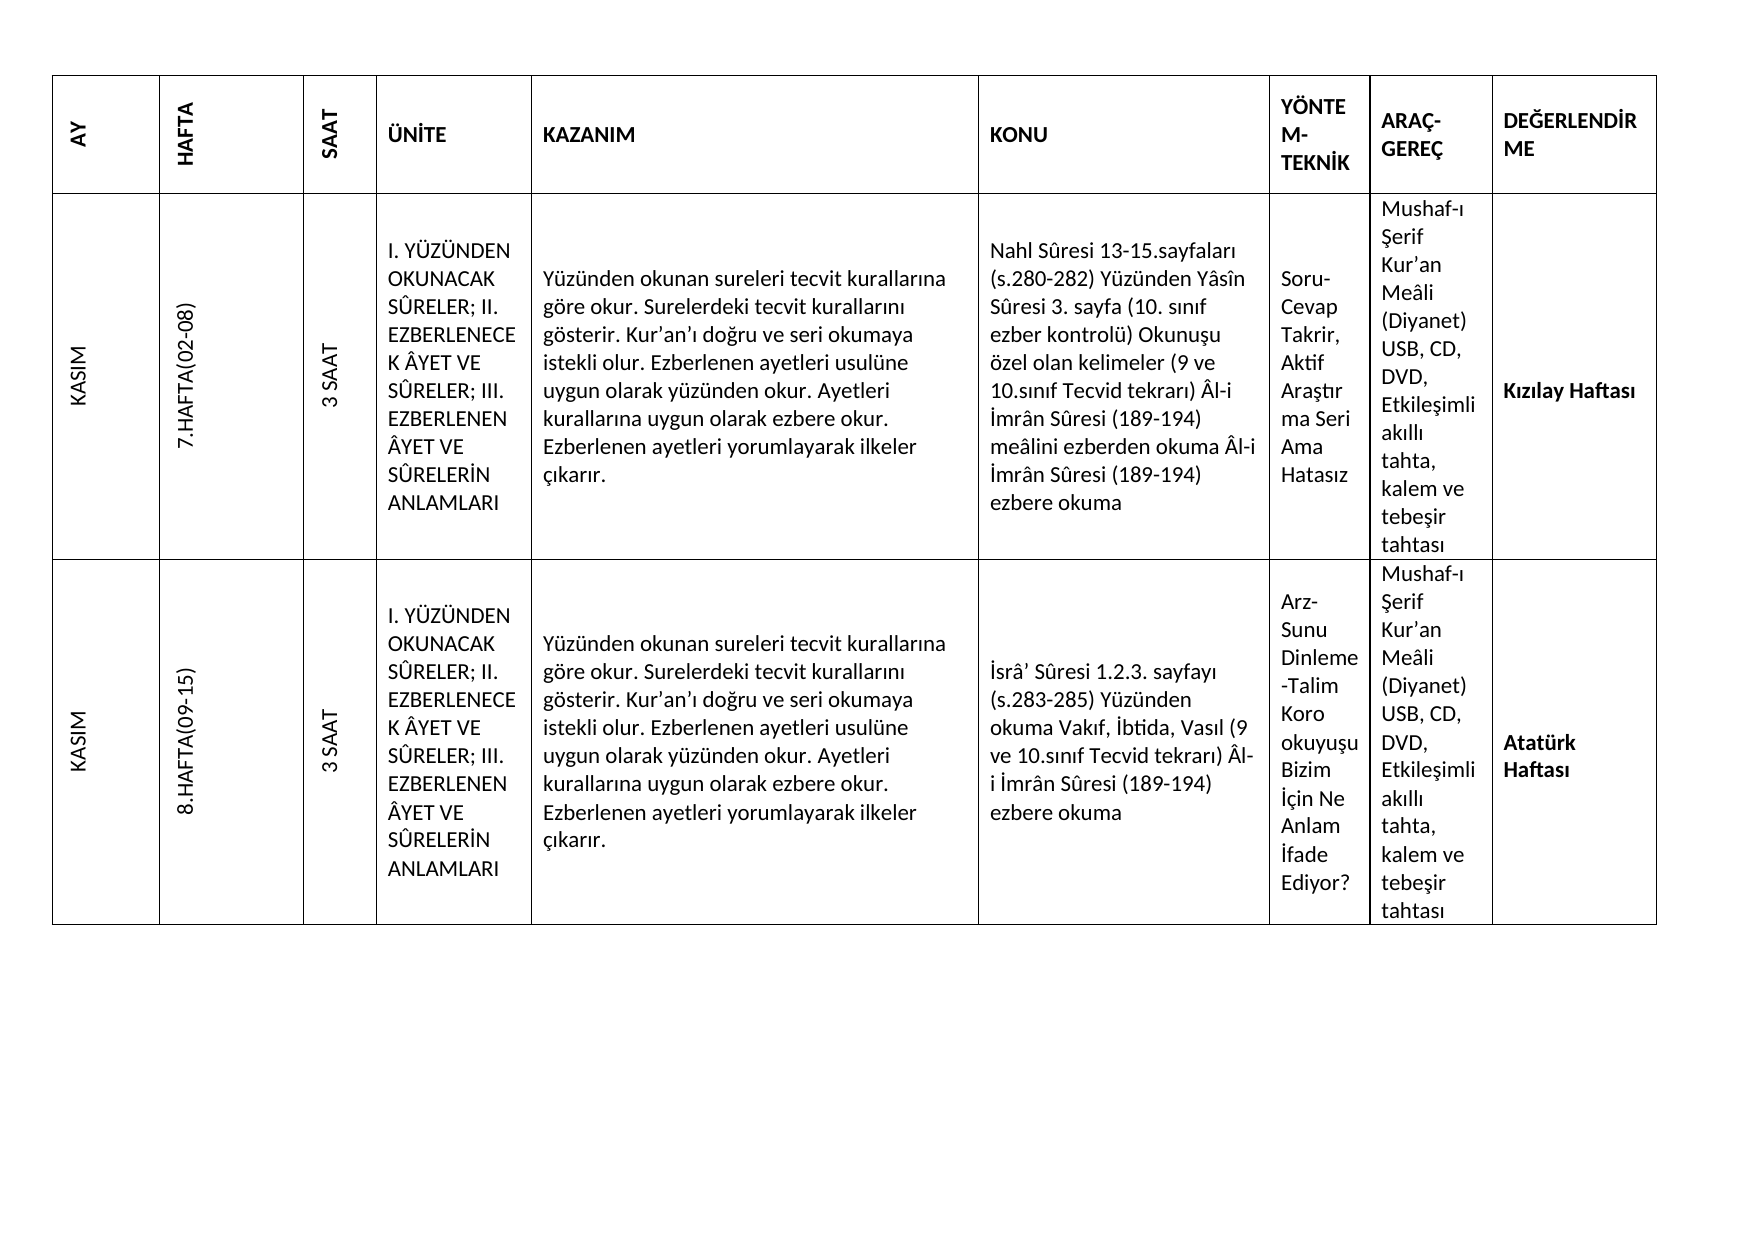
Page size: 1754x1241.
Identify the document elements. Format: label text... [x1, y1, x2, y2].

table_cell 8.HAFTA(09-15) [160, 560, 303, 924]
table_header ARAÇ-GEREÇ [1371, 76, 1492, 193]
table_header DEĞERLENDİRME [1493, 76, 1656, 193]
table_header HAFTA [160, 76, 303, 193]
table_header SAAT [304, 76, 376, 193]
table_cell Kızılay Haftası [1493, 194, 1656, 558]
table_header AY [53, 76, 159, 193]
table_cell KASIM [53, 194, 159, 558]
table_cell I. YÜZÜNDEN OKUNACAK SÛRELER; II. EZBERLENECEK ÂYET VE SÛRELER; III. EZBERLENEN ÂYET VE SÛRELERİN ANLAMLARI [377, 194, 531, 558]
table_cell İsrâ’ Sûresi 1.2.3. sayfayı (s.283-285) Yüzünden okuma Vakıf, İbtida, Vasıl (9 ve 10.sınıf Tecvid tekrarı) Âl-i İmrân Sûresi (189-194) ezbere okuma [979, 560, 1269, 924]
table_cell 7.HAFTA(02-08) [160, 194, 303, 558]
table_cell Nahl Sûresi 13-15.sayfaları (s.280-282) Yüzünden Yâsîn Sûresi 3. sayfa (10. sınıf ezber kontrolü) Okunuşu özel olan kelimeler (9 ve 10.sınıf Tecvid tekrarı) Âl-i İmrân Sûresi (189-194) meâlini ezberden okuma Âl-i İmrân Sûresi (189-194) ezbere okuma [979, 194, 1269, 558]
table_cell Arz-Sunu Dinleme-Talim Koro okuyuşu Bizim İçin Ne Anlam İfade Ediyor? [1270, 560, 1369, 924]
table_header ÜNİTE [377, 76, 531, 193]
table_cell Soru-Cevap Takrir, Aktif Araştırma Seri Ama Hatasız [1270, 194, 1369, 558]
table_cell 3 SAAT [304, 194, 376, 558]
table_header KAZANIM [532, 76, 978, 193]
table_header YÖNTEM-TEKNİK [1270, 76, 1369, 193]
table_cell Atatürk Haftası [1493, 560, 1656, 924]
table_cell 3 SAAT [304, 560, 376, 924]
table_cell Mushaf-ı Şerif Kur’an Meâli (Diyanet) USB, CD, DVD, Etkileşimli akıllı tahta, kalem ve tebeşir tahtası [1371, 194, 1492, 558]
table_header KONU [979, 76, 1269, 193]
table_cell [377, 560, 531, 924]
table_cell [1371, 560, 1492, 924]
table_cell KASIM [53, 560, 159, 924]
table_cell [532, 560, 978, 924]
